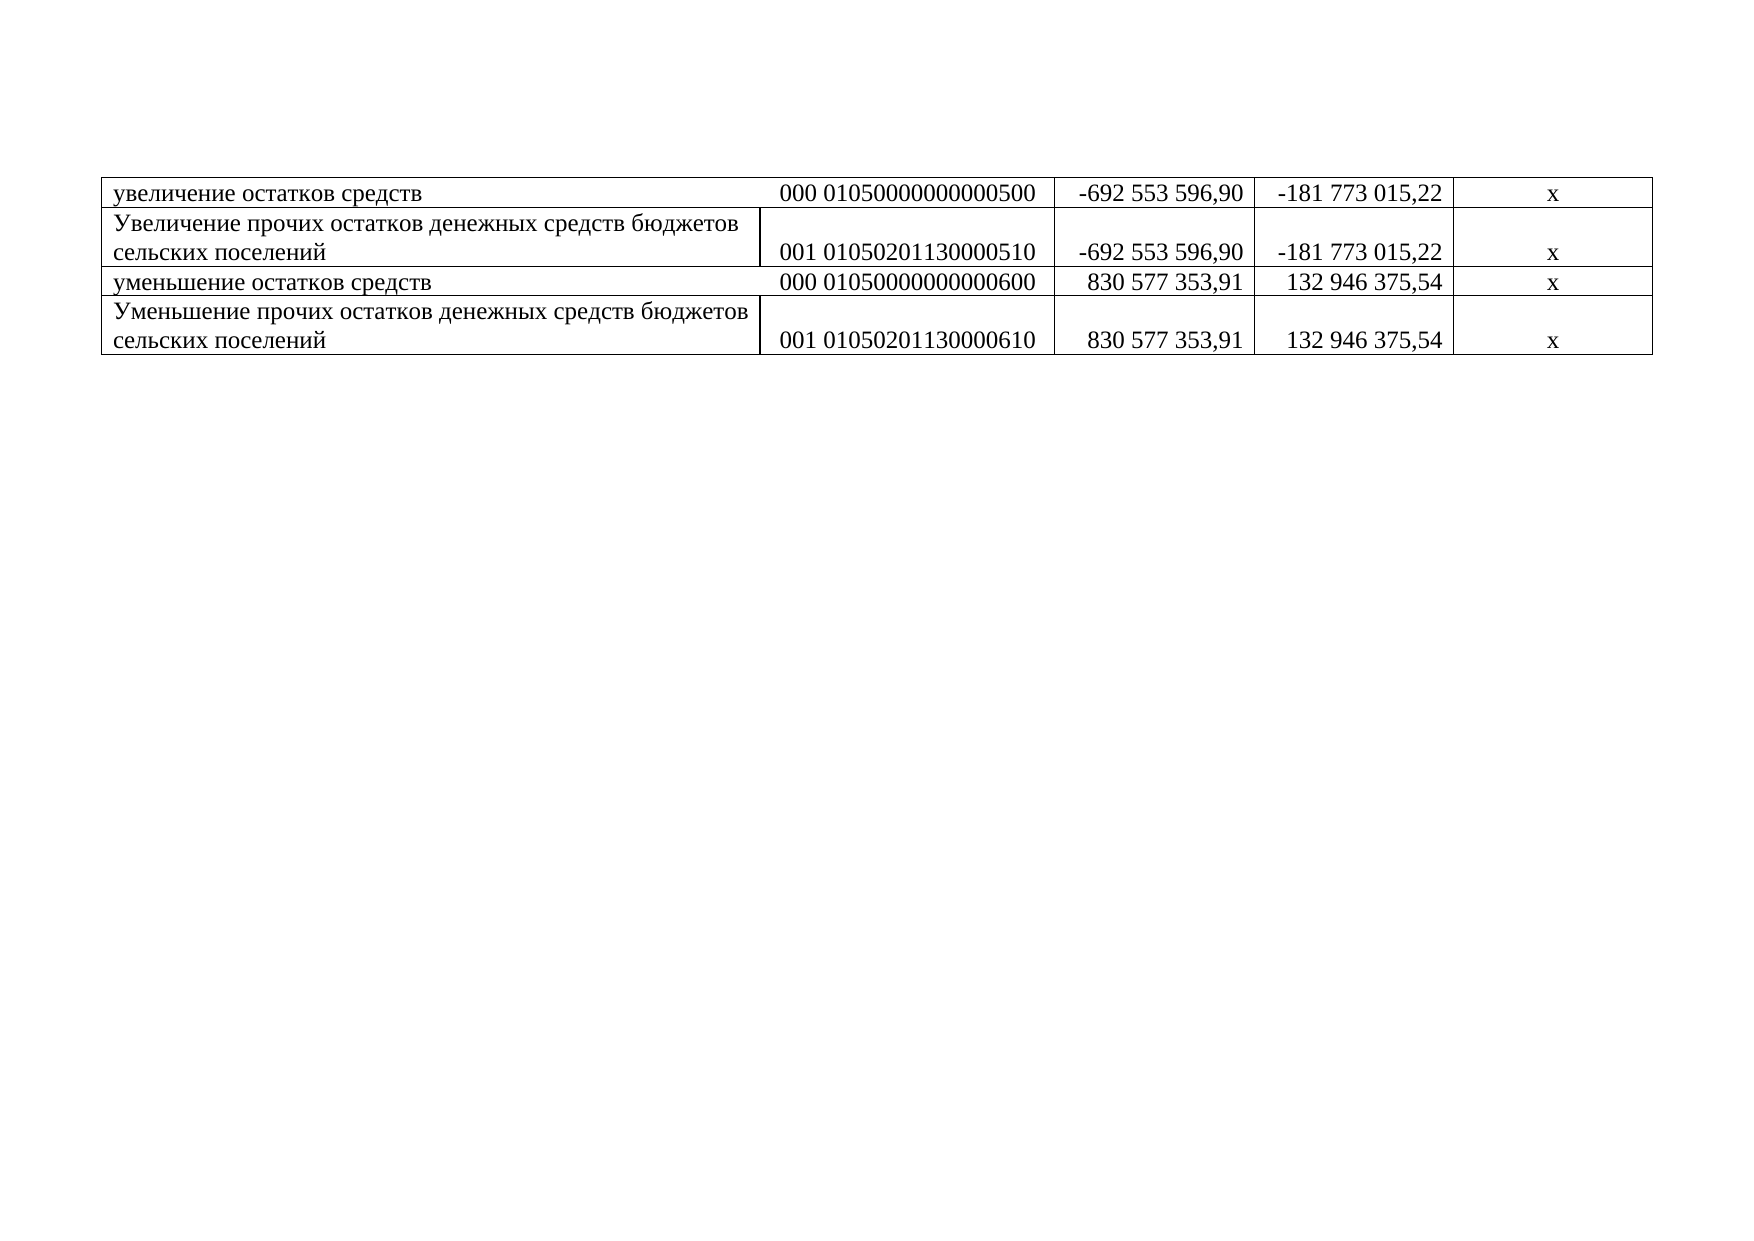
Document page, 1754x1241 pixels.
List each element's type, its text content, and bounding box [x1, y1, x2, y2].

table_cell 000 01050000000000500 [760, 178, 1054, 207]
table_cell Увеличение прочих остатков денежных средств бюджетов сельских поселений [102, 208, 759, 266]
table_cell x [1454, 208, 1652, 266]
table_cell Уменьшение прочих остатков денежных средств бюджетов сельских поселений [102, 296, 759, 354]
table_cell -181 773 015,22 [1255, 208, 1453, 266]
table_cell x [1454, 178, 1652, 207]
table_cell 000 01050000000000600 [760, 267, 1054, 295]
table_cell -692 553 596,90 [1055, 178, 1254, 207]
table_cell 830 577 353,91 [1055, 296, 1254, 354]
table_cell 001 01050201130000510 [761, 208, 1054, 266]
table_cell 132 946 375,54 [1255, 267, 1453, 295]
table_cell -181 773 015,22 [1255, 178, 1453, 207]
table_cell 830 577 353,91 [1055, 267, 1254, 295]
table_cell x [1454, 296, 1652, 354]
table_cell уменьшение остатков средств [102, 267, 760, 295]
table_cell x [1454, 267, 1652, 295]
table_cell увеличение остатков средств [102, 178, 760, 207]
table_cell 001 01050201130000610 [761, 296, 1054, 354]
table_cell -692 553 596,90 [1055, 208, 1254, 266]
table_cell 132 946 375,54 [1255, 296, 1453, 354]
